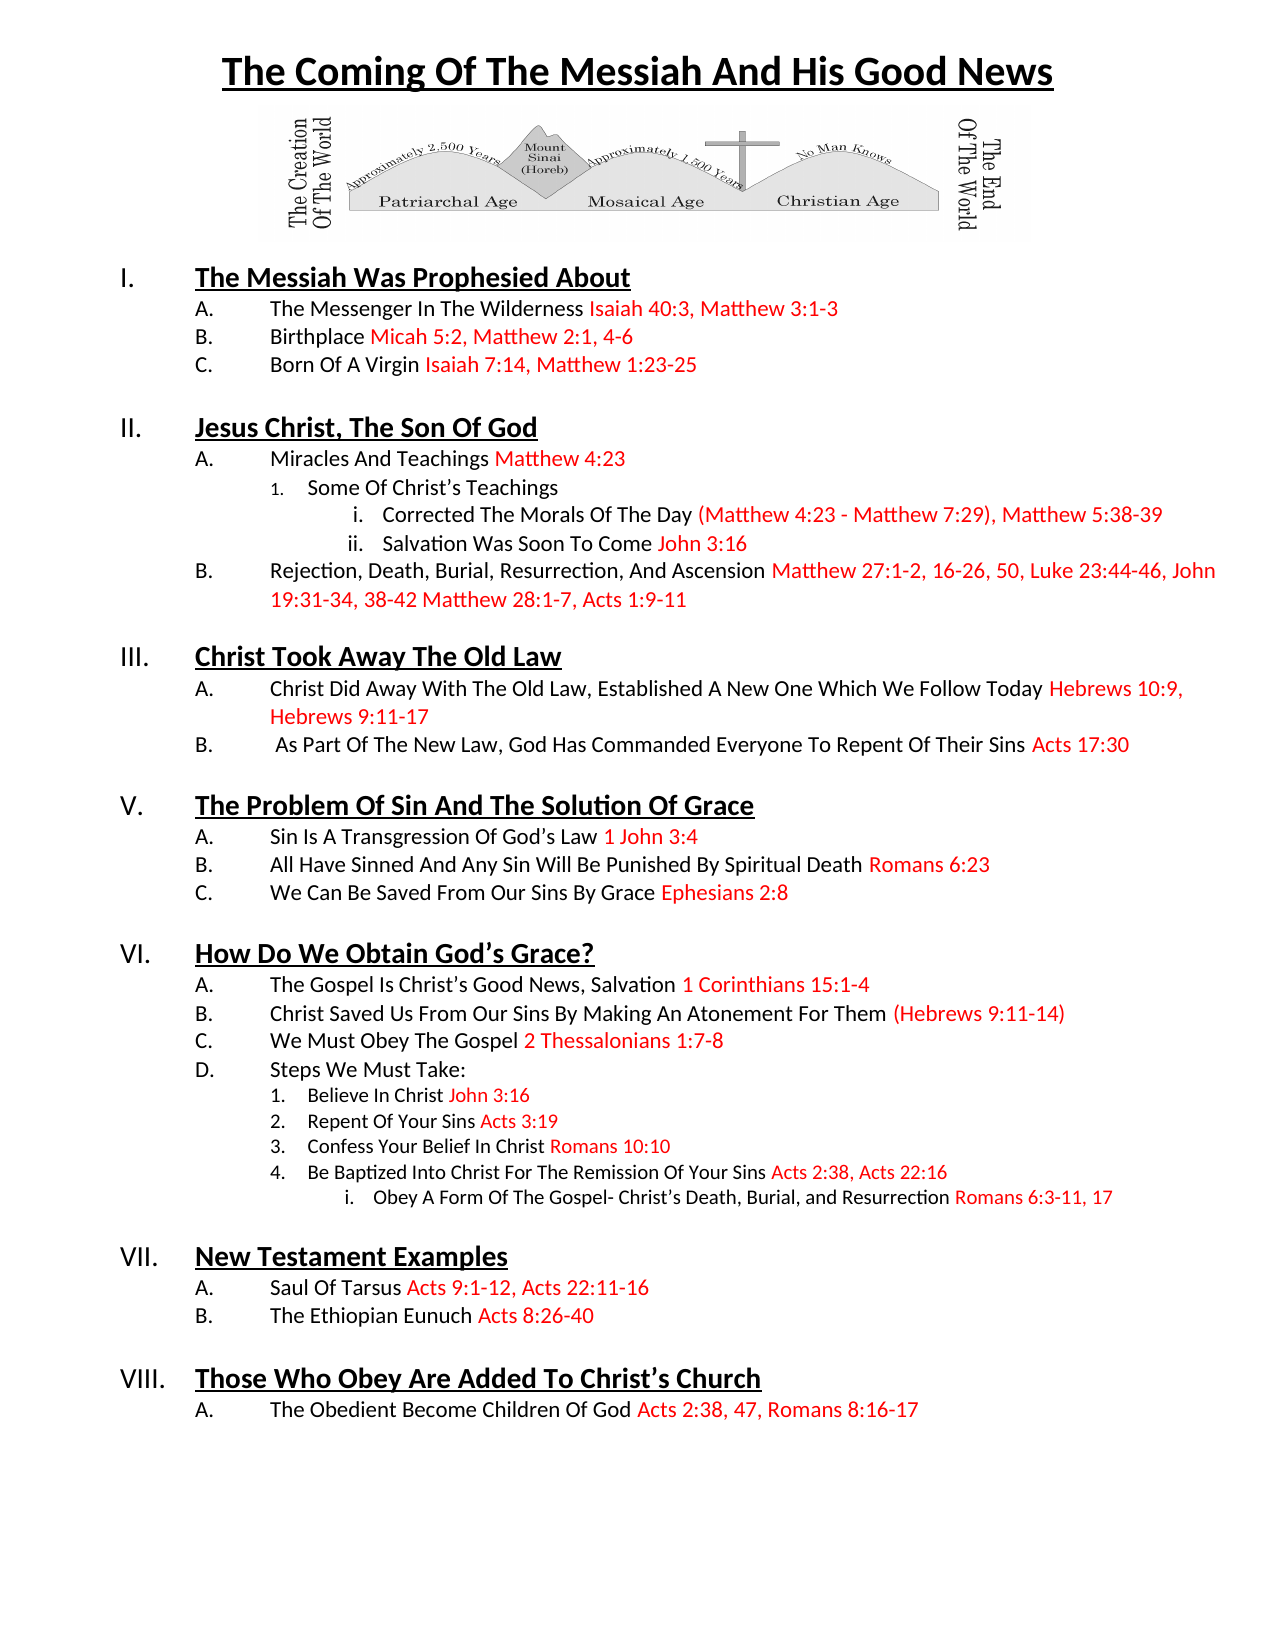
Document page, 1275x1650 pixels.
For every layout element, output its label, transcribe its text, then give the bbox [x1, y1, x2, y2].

text VI. How Do We Obtain God’s Grace? [45, 935, 1230, 971]
text A. Christ Did Away With The Old Law, Established A New One Which We Follow Today Hebrews 10:9, Hebrews 9:11-17 [195, 674, 1230, 730]
text C. We Can Be Saved From Our Sins By Grace Ephesians 2:8 [120, 878, 1230, 906]
text B. As Part Of The New Law, God Has Commanded Everyone To Repent Of Their Sins Acts 17:30 [120, 730, 1230, 758]
list The Gospel Is Christ’s Good News, Salvation 1 Corinthians 15:1-4 [195, 971, 1230, 999]
text VII. New Testament Examples [45, 1238, 1230, 1273]
text VIII. Those Who Obey Are Added To Christ’s Church [45, 1360, 1230, 1396]
text II. Jesus Christ, The Son Of God [45, 409, 1230, 444]
list Obey A Form Of The Gospel- Christ’s Death, Burial, and Resurrection Romans 6:3-11, 17 [354, 1184, 1230, 1210]
text B. All Have Sinned And Any Sin Will Be Punished By Spiritual Death Romans 6:23 [195, 850, 1230, 878]
list Salvation Was Soon To Come John 3:16 [364, 529, 1230, 557]
list Rejection, Death, Burial, Resurrection, And Ascension Matthew 27:1-2, 16-26, 50, Luke 23:44-46, John 19:31-34, 38-42 Matthew 28:1-7, Acts 1:9-11 [195, 557, 1230, 613]
list Steps We Must Take: [195, 1055, 1230, 1083]
list Be Baptized Into Christ For The Remission Of Your Sins Acts 2:38, Acts 22:16 [270, 1159, 1230, 1184]
text C. Born Of A Virgin Isaiah 7:14, Matthew 1:23-25 [45, 350, 1230, 378]
list Miracles And Teachings Matthew 4:23 [195, 444, 1230, 473]
list Corrected The Morals Of The Day (Matthew 4:23 - Matthew 7:29), Matthew 5:38-39 [364, 501, 1230, 529]
text A. Sin Is A Transgression Of God’s Law 1 John 3:4 [120, 822, 1230, 850]
text V. The Problem Of Sin And The Solution Of Grace [26, 787, 1230, 822]
list Confess Your Belief In Christ Romans 10:10 [270, 1133, 1230, 1159]
text B. Birthplace Micah 5:2, Matthew 2:1, 4-6 [45, 322, 1230, 350]
text III. Christ Took Away The Old Law [45, 638, 1267, 674]
text The Coming Of The Messiah And His Good News [45, 45, 1230, 96]
list Some Of Christ’s Teachings [270, 473, 1230, 501]
list We Must Obey The Gospel 2 Thessalonians 1:7-8 [195, 1027, 1230, 1055]
picture [257, 105, 1032, 242]
text I. The Messiah Was Prophesied About [45, 259, 1230, 294]
list Believe In Christ John 3:16 [270, 1083, 1230, 1108]
list Christ Saved Us From Our Sins By Making An Atonement For Them (Hebrews 9:11-14) [195, 999, 1230, 1027]
text A. The Messenger In The Wilderness Isaiah 40:3, Matthew 3:1-3 [45, 294, 1230, 322]
list Repent Of Your Sins Acts 3:19 [270, 1108, 1230, 1133]
text B. The Ethiopian Eunuch Acts 8:26-40 [120, 1301, 1230, 1329]
text A. The Obedient Become Children Of God Acts 2:38, 47, Romans 8:16-17 [45, 1396, 1230, 1424]
text A. Saul Of Tarsus Acts 9:1-12, Acts 22:11-16 [120, 1273, 1230, 1301]
